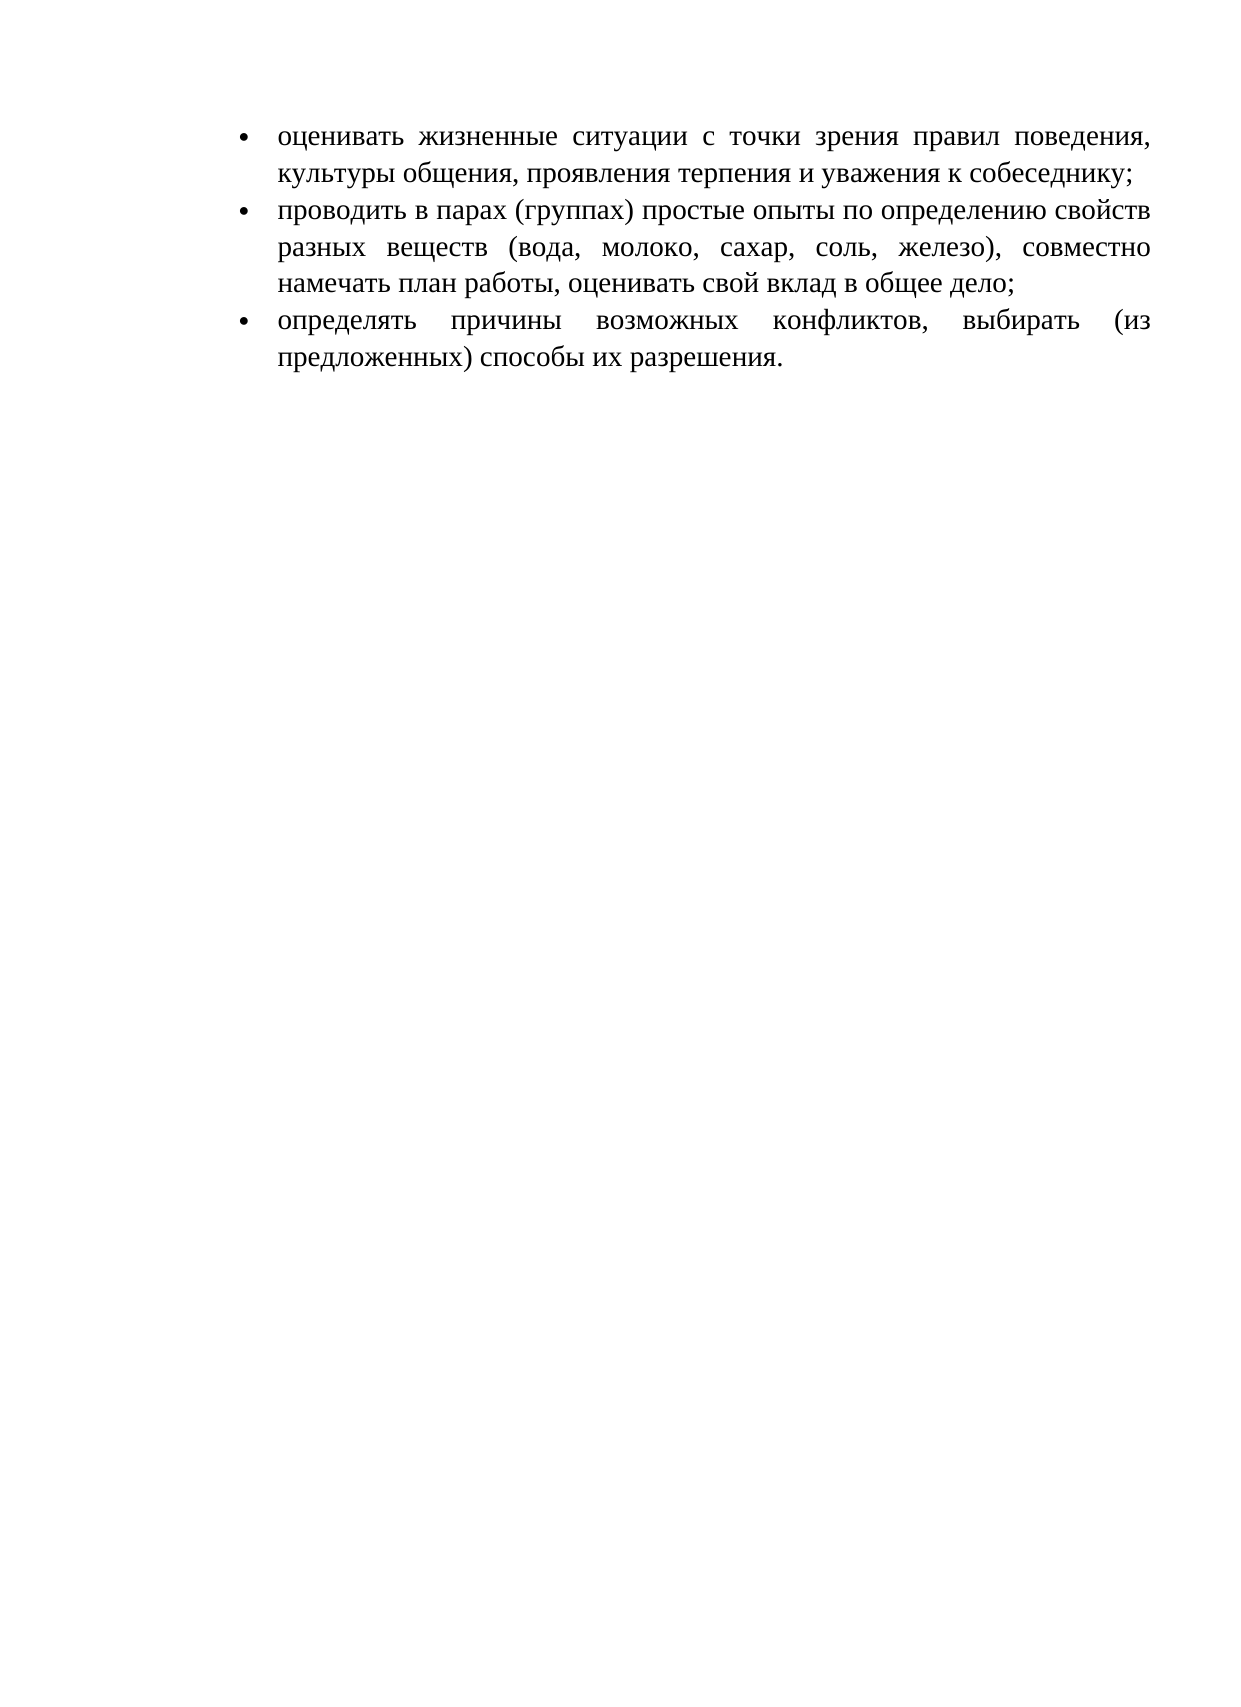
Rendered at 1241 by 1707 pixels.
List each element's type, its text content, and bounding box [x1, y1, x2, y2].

list оценивать жизненные ситуации с точки зрения правил поведения, культуры общения, проявления терпения и уважения к собеседнику; [240, 118, 1152, 188]
list проводить в парах (группах) простые опыты по определению свойств разных веществ (вода, молоко, сахар, соль, железо), совместно намечать план работы, оценивать свой вклад в общее дело; [240, 192, 1152, 299]
list определять причины возможных конфликтов, выбирать (из предложенных) способы их разрешения. [240, 302, 1152, 373]
